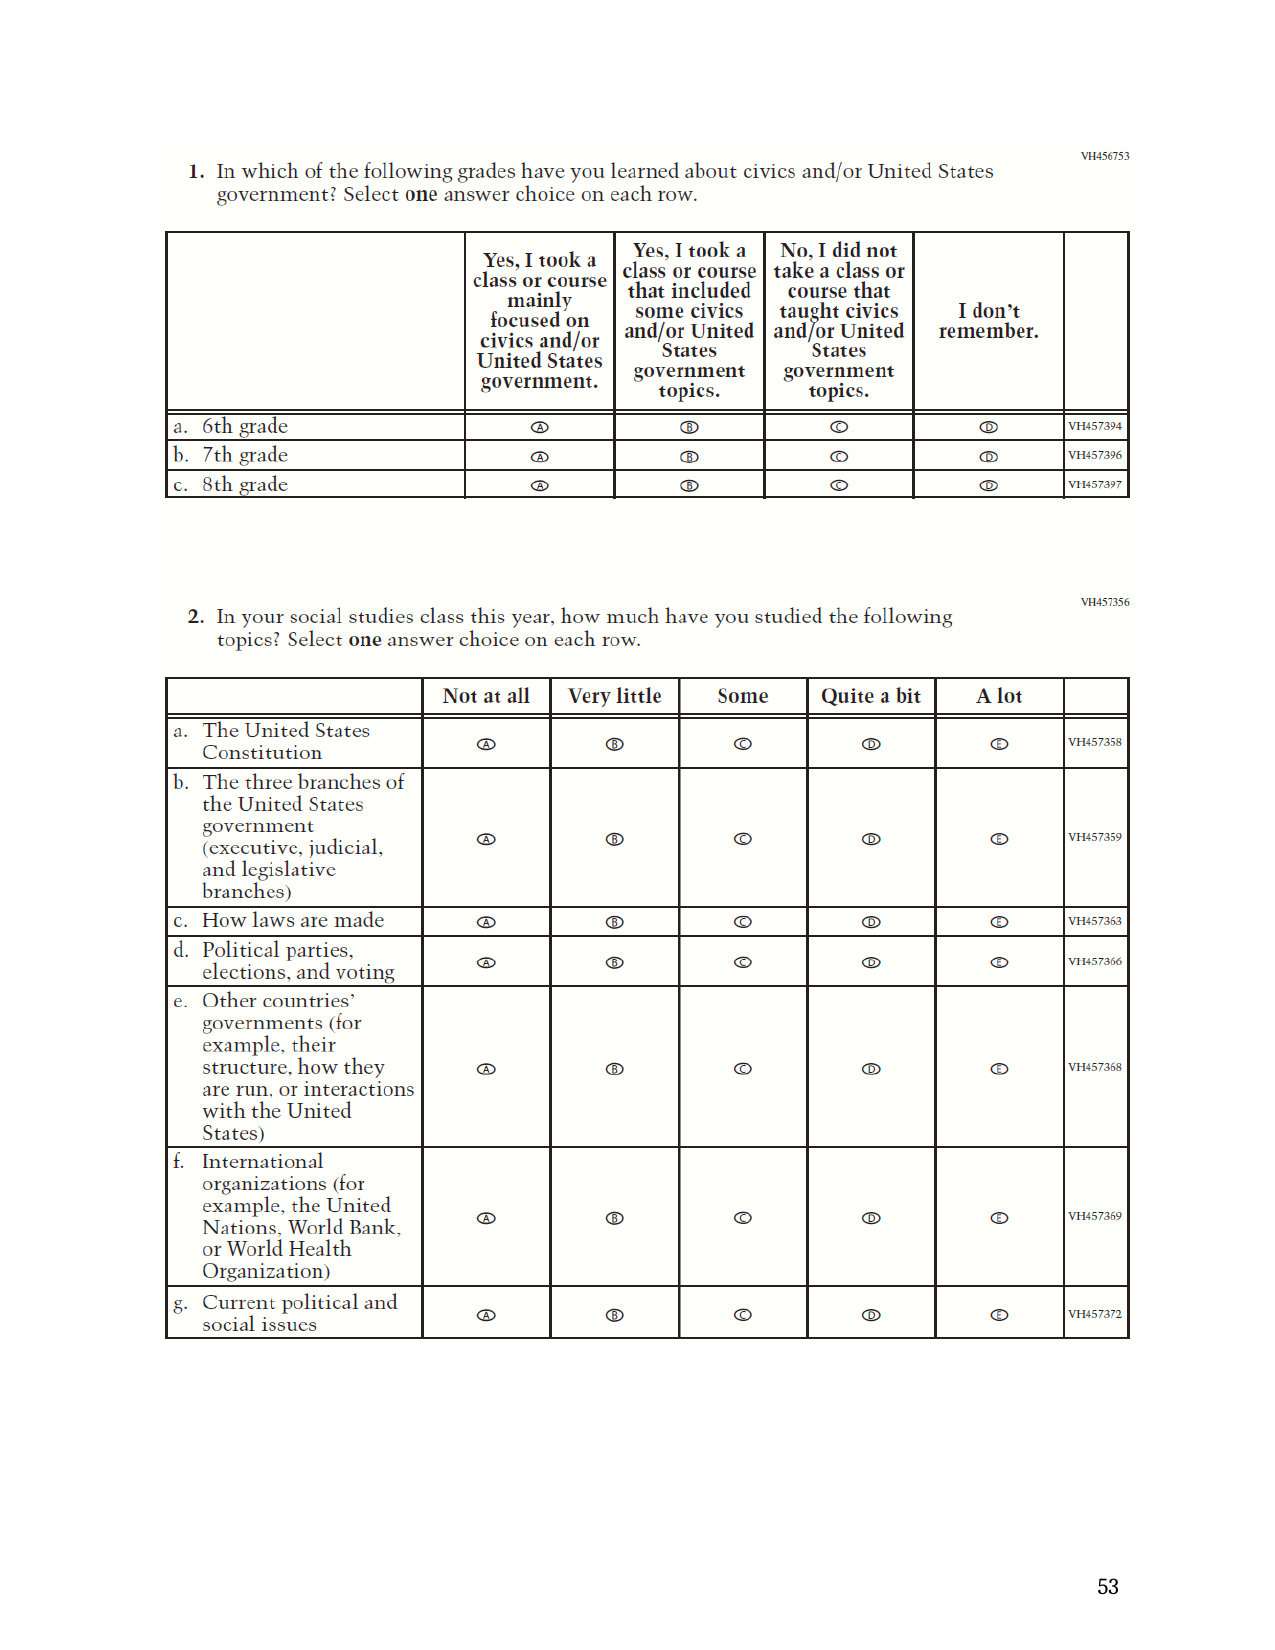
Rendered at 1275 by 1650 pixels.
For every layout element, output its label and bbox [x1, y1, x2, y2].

picture [158, 143, 1134, 1347]
